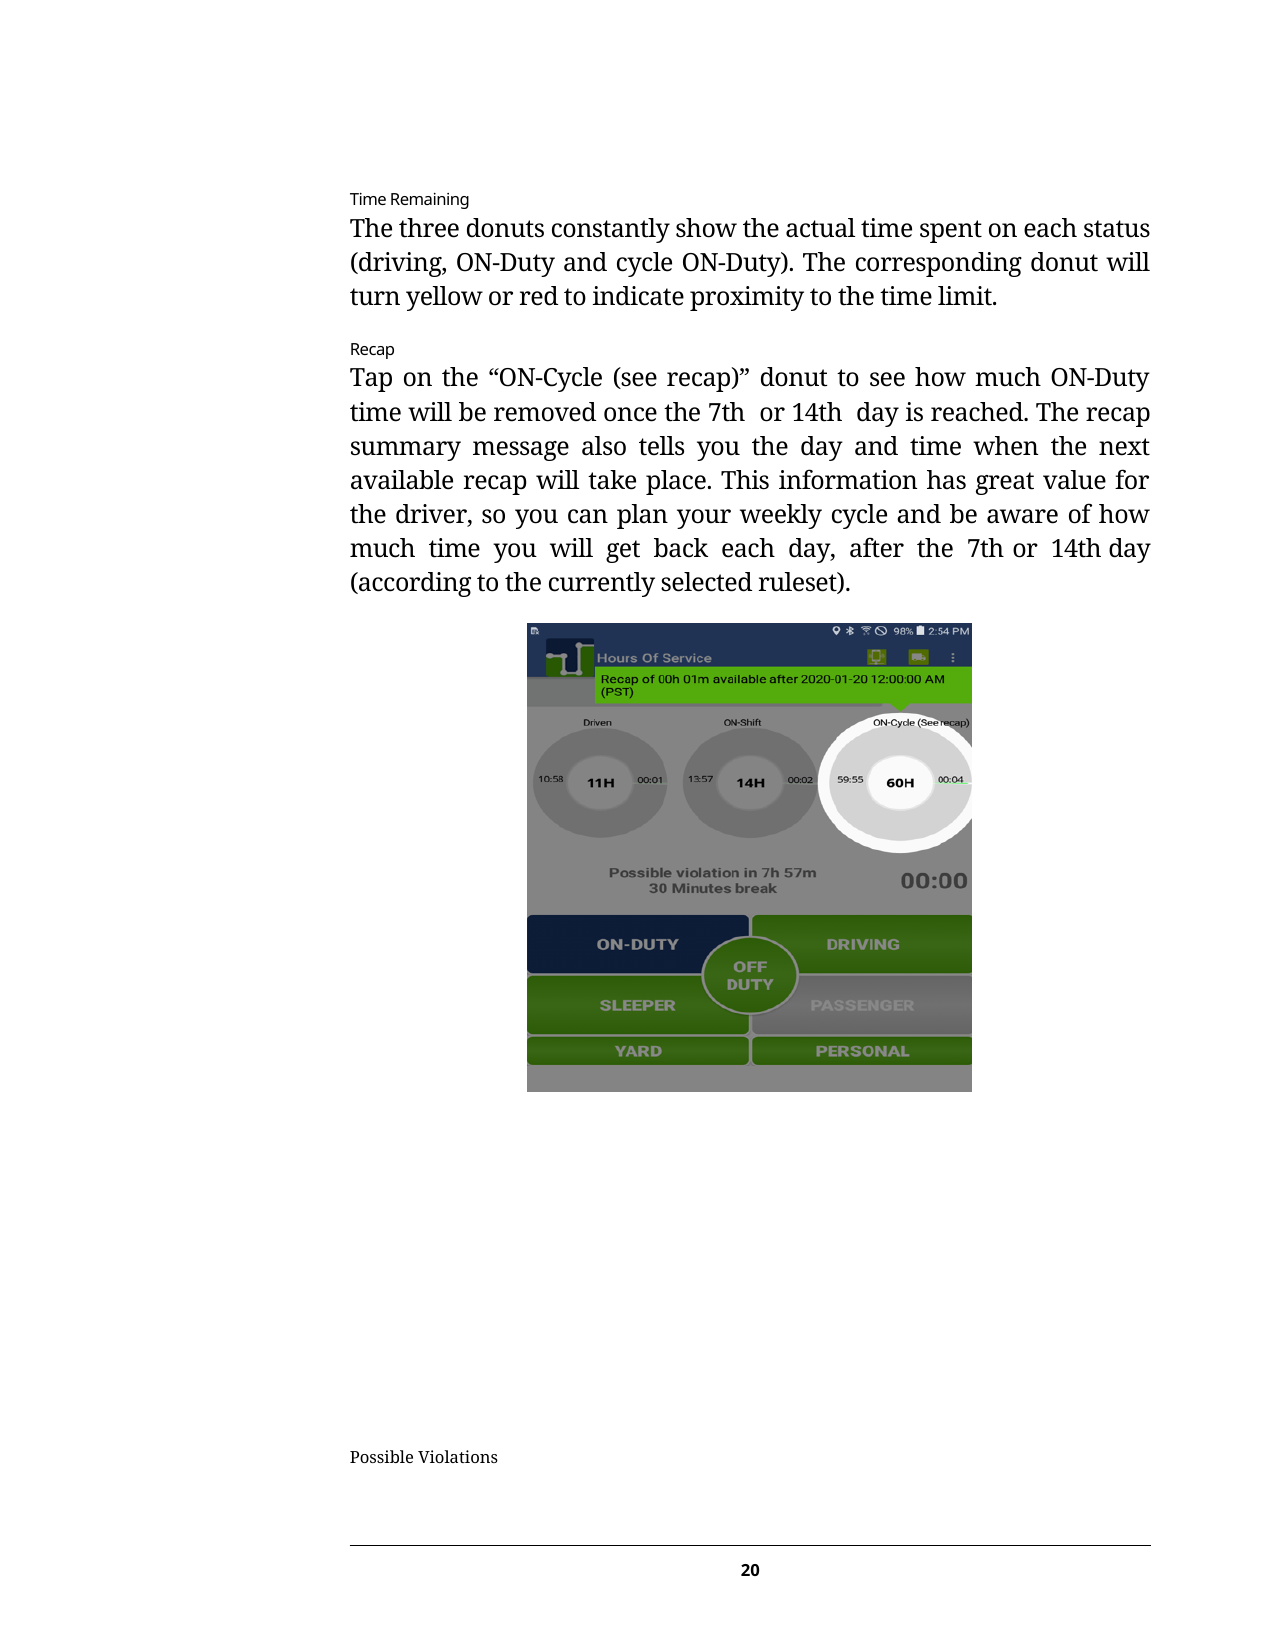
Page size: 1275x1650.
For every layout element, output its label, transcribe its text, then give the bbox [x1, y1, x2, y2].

text The three donuts constantly show the actual time spent on each status (driving, ON-Duty and cycle ON-Duty). The corresponding donut will turn yellow or red to indicate proximity to the time limit. [349, 210, 1151, 312]
text Tap on the “ON-Cycle (see recap)” donut to see how much ON-Duty time will be removed once the 7th or 14th day is reached. The recap summary message also tells you the day and time when the next available recap will take place. This information has great value for the driver, so you can plan your weekly cycle and be aware of how much time you will get back each day, after the 7th or 14th day (according to the currently selected ruleset). [349, 360, 1151, 598]
subtitle Time Remaining [349, 187, 1151, 210]
subtitle Recap [349, 337, 1151, 360]
text Possible Violations [349, 1446, 1151, 1468]
